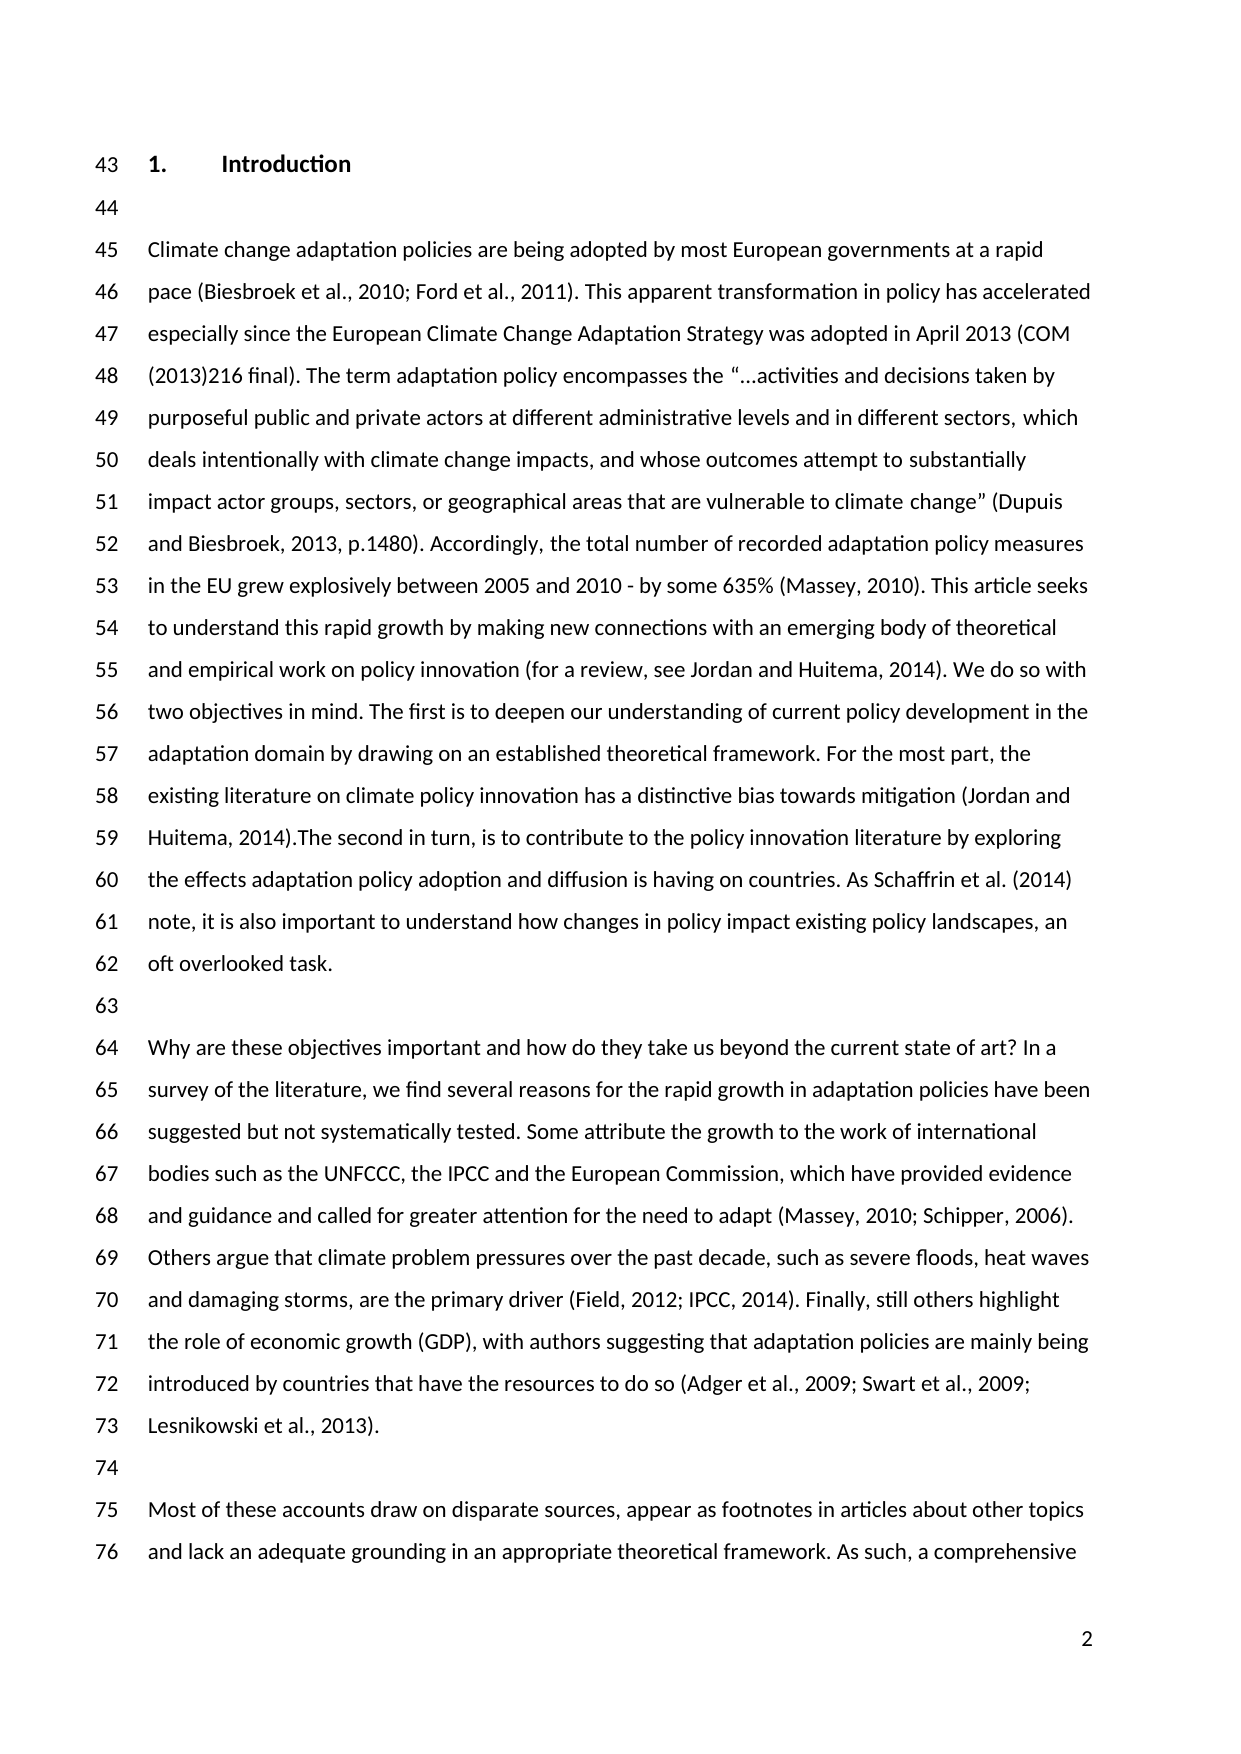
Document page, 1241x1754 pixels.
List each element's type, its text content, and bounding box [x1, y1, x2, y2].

text 1. Introduction [148, 148, 1092, 178]
text Why are these objectives important and how do they take us beyond the current state of art? In a survey of the literature, we find several reasons for the rapid growth in adaptation policies have been suggested but not systematically tested. Some attribute the growth to the work of international bodies such as the UNFCCC, the IPCC and the European Commission, which have provided evidence and guidance and called for greater attention for the need to adapt (Massey, 2010; Schipper, 2006). Others argue that climate problem pressures over the past decade, such as severe floods, heat waves and damaging storms, are the primary driver (Field, 2012; IPCC, 2014). Finally, still others highlight the role of economic growth (GDP), with authors suggesting that adaptation policies are mainly being introduced by countries that have the resources to do so (Adger et al., 2009; Swart et al., 2009; Lesnikowski et al., 2013). [148, 1033, 1092, 1439]
text Climate change adaptation policies are being adopted by most European governments at a rapid pace (Biesbroek et al., 2010; Ford et al., 2011). This apparent transformation in policy has accelerated especially since the European Climate Change Adaptation Strategy was adopted in April 2013 (COM (2013)216 final). The term adaptation policy encompasses the “...activities and decisions taken by purposeful public and private actors at different administrative levels and in different sectors, which deals intentionally with climate change impacts, and whose outcomes attempt to substantially impact actor groups, sectors, or geographical areas that are vulnerable to climate change” (Dupuis and Biesbroek, 2013, p.1480). Accordingly, the total number of recorded adaptation policy measures in the EU grew explosively between 2005 and 2010 - by some 635% (Massey, 2010). This article seeks to understand this rapid growth by making new connections with an emerging body of theoretical and empirical work on policy innovation (for a review, see Jordan and Huitema, 2014). We do so with two objectives in mind. The first is to deepen our understanding of current policy development in the adaptation domain by drawing on an established theoretical framework. For the most part, the existing literature on climate policy innovation has a distinctive bias towards mitigation (Jordan and Huitema, 2014).The second in turn, is to contribute to the policy innovation literature by exploring the effects adaptation policy adoption and diffusion is having on countries. As Schaffrin et al. (2014) note, it is also important to understand how changes in policy impact existing policy landscapes, an oft overlooked task. [148, 235, 1092, 977]
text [148, 1495, 1092, 1565]
